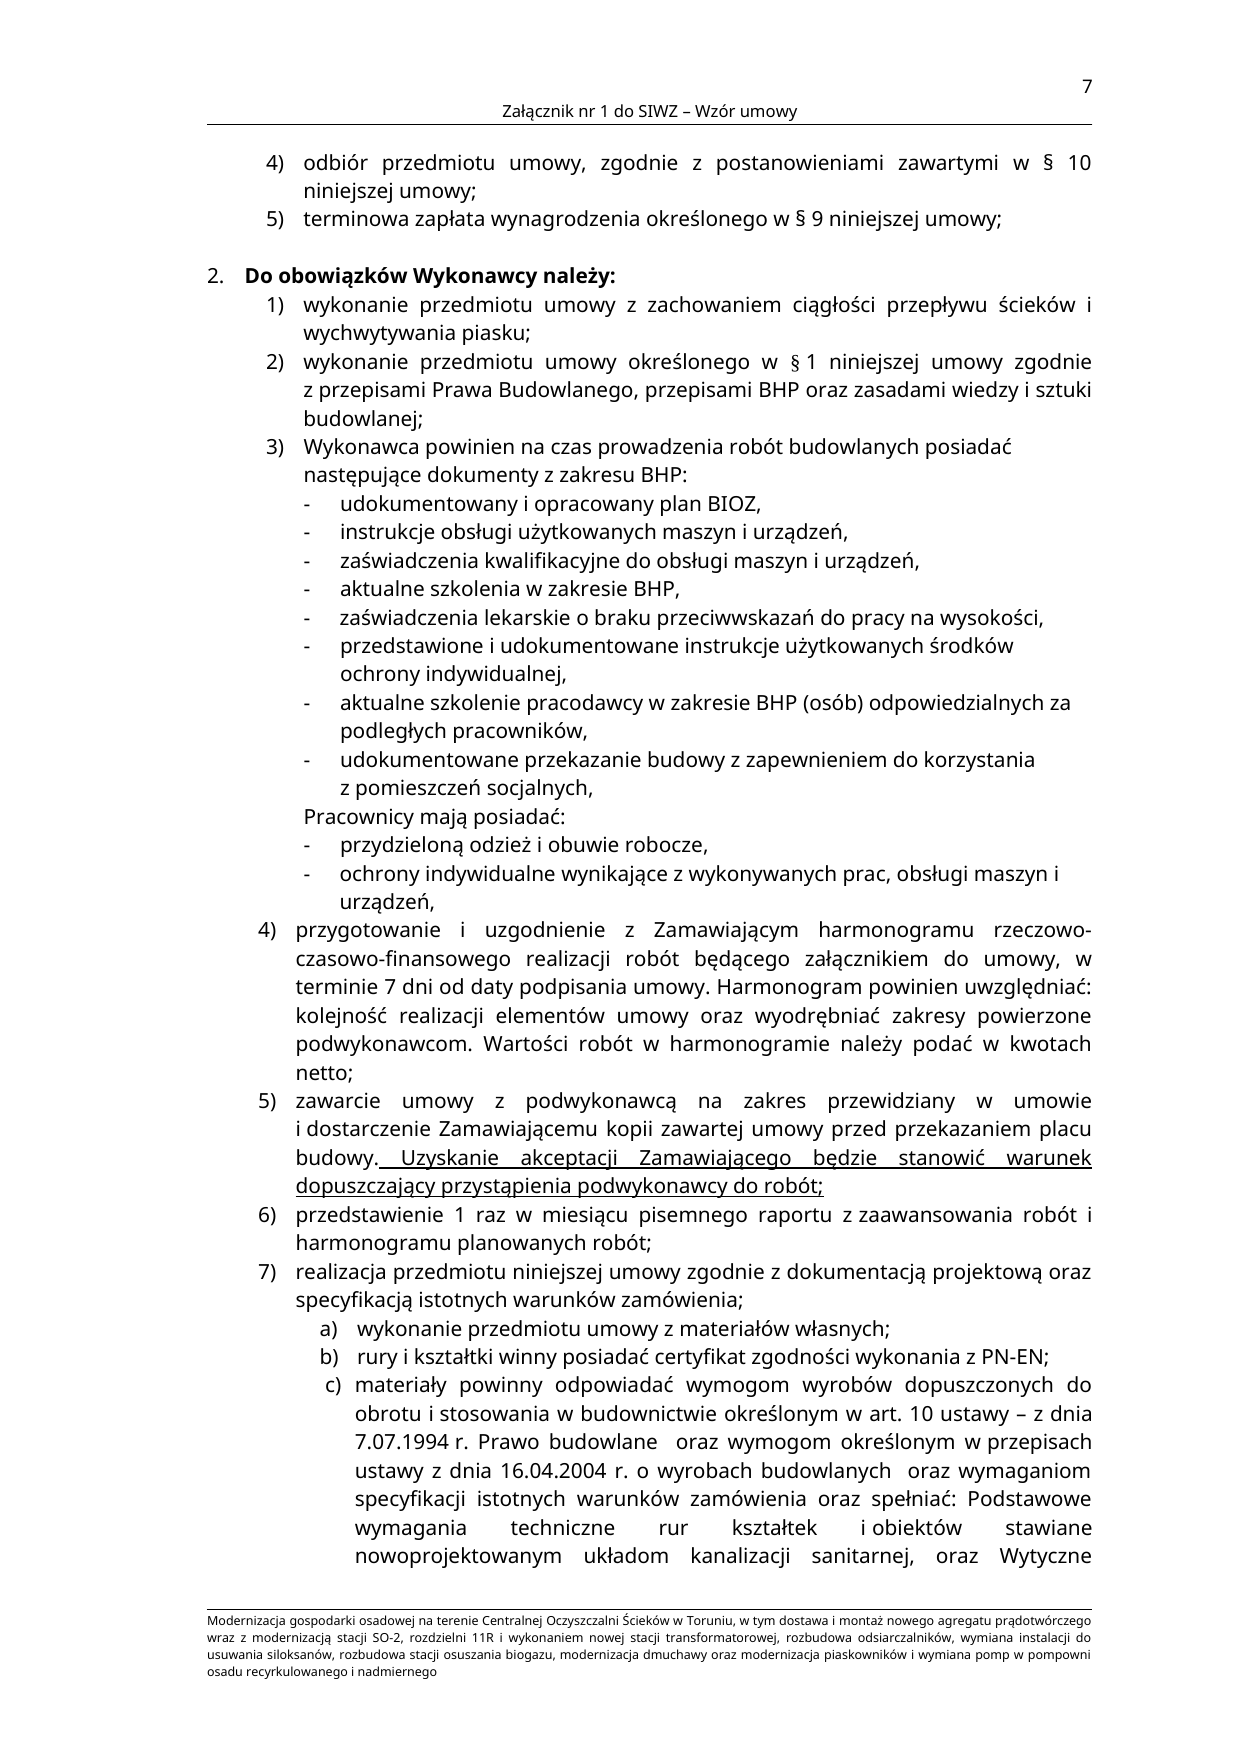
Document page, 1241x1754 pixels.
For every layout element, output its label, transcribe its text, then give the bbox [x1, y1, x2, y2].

list wykonanie przedmiotu umowy z materiałów własnych; [319, 1314, 1092, 1342]
text - zaświadczenia kwalifikacyjne do obsługi maszyn i urządzeń, [303, 546, 1092, 574]
list wykonanie przedmiotu umowy z zachowaniem ciągłości przepływu ścieków i wychwytywania piasku; [266, 290, 1092, 347]
text - udokumentowany i opracowany plan BIOZ, [303, 489, 1092, 517]
text - instrukcje obsługi użytkowanych maszyn i urządzeń, [303, 517, 1092, 546]
list realizacja przedmiotu niniejszej umowy zgodnie z dokumentacją projektową oraz specyfikacją istotnych warunków zamówienia; [258, 1257, 1092, 1314]
list Do obowiązków Wykonawcy należy: [207, 261, 1092, 290]
text - aktualne szkolenia w zakresie BHP, [303, 574, 1092, 603]
text Pracownicy mają posiadać: [303, 802, 1092, 830]
list przedstawienie 1 raz w miesiącu pisemnego raportu z zaawansowania robót i harmonogramu planowanych robót; [258, 1200, 1092, 1257]
text - przydzieloną odzież i obuwie robocze, [303, 830, 1092, 859]
text - aktualne szkolenie pracodawcy w zakresie BHP (osób) odpowiedzialnych za podległych pracowników, [303, 688, 1092, 745]
text - udokumentowane przekazanie budowy z zapewnieniem do korzystania z pomieszczeń socjalnych, [303, 745, 1092, 802]
list rury i kształtki winny posiadać certyfikat zgodności wykonania z PN-EN; [319, 1342, 1092, 1371]
text - ochrony indywidualne wynikające z wykonywanych prac, obsługi maszyn i urządzeń, [303, 859, 1092, 916]
text - zaświadczenia lekarskie o braku przeciwwskazań do pracy na wysokości, [303, 603, 1092, 631]
list przygotowanie i uzgodnienie z Zamawiającym harmonogramu rzeczowo-czasowo-finansowego realizacji robót będącego załącznikiem do umowy, w terminie 7 dni od daty podpisania umowy. Harmonogram powinien uwzględniać: kolejność realizacji elementów umowy oraz wyodrębniać zakresy powierzone podwykonawcom. Wartości robót w harmonogramie należy podać w kwotach netto; [258, 916, 1092, 1086]
list terminowa zapłata wynagrodzenia określonego w § 9 niniejszej umowy; [266, 204, 1092, 233]
text - przedstawione i udokumentowane instrukcje użytkowanych środków ochrony indywidualnej, [303, 631, 1092, 688]
list wykonanie przedmiotu umowy określonego w 1 niniejszej umowy zgodnie z przepisami Prawa Budowlanego, przepisami BHP oraz zasadami wiedzy i sztuki budowlanej; [266, 347, 1092, 432]
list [325, 1371, 1092, 1569]
list Wykonawca powinien na czas prowadzenia robót budowlanych posiadać następujące dokumenty z zakresu BHP: [266, 432, 1092, 489]
list zawarcie umowy z podwykonawcą na zakres przewidziany w umowie i dostarczenie Zamawiającemu kopii zawartej umowy przed przekazaniem placu budowy. Uzyskanie akceptacji Zamawiającego będzie stanowić warunek dopuszczający przystąpienia podwykonawcy do robót; [258, 1086, 1092, 1200]
list odbiór przedmiotu umowy, zgodnie z postanowieniami zawartymi w § 10 niniejszej umowy; [266, 148, 1092, 204]
